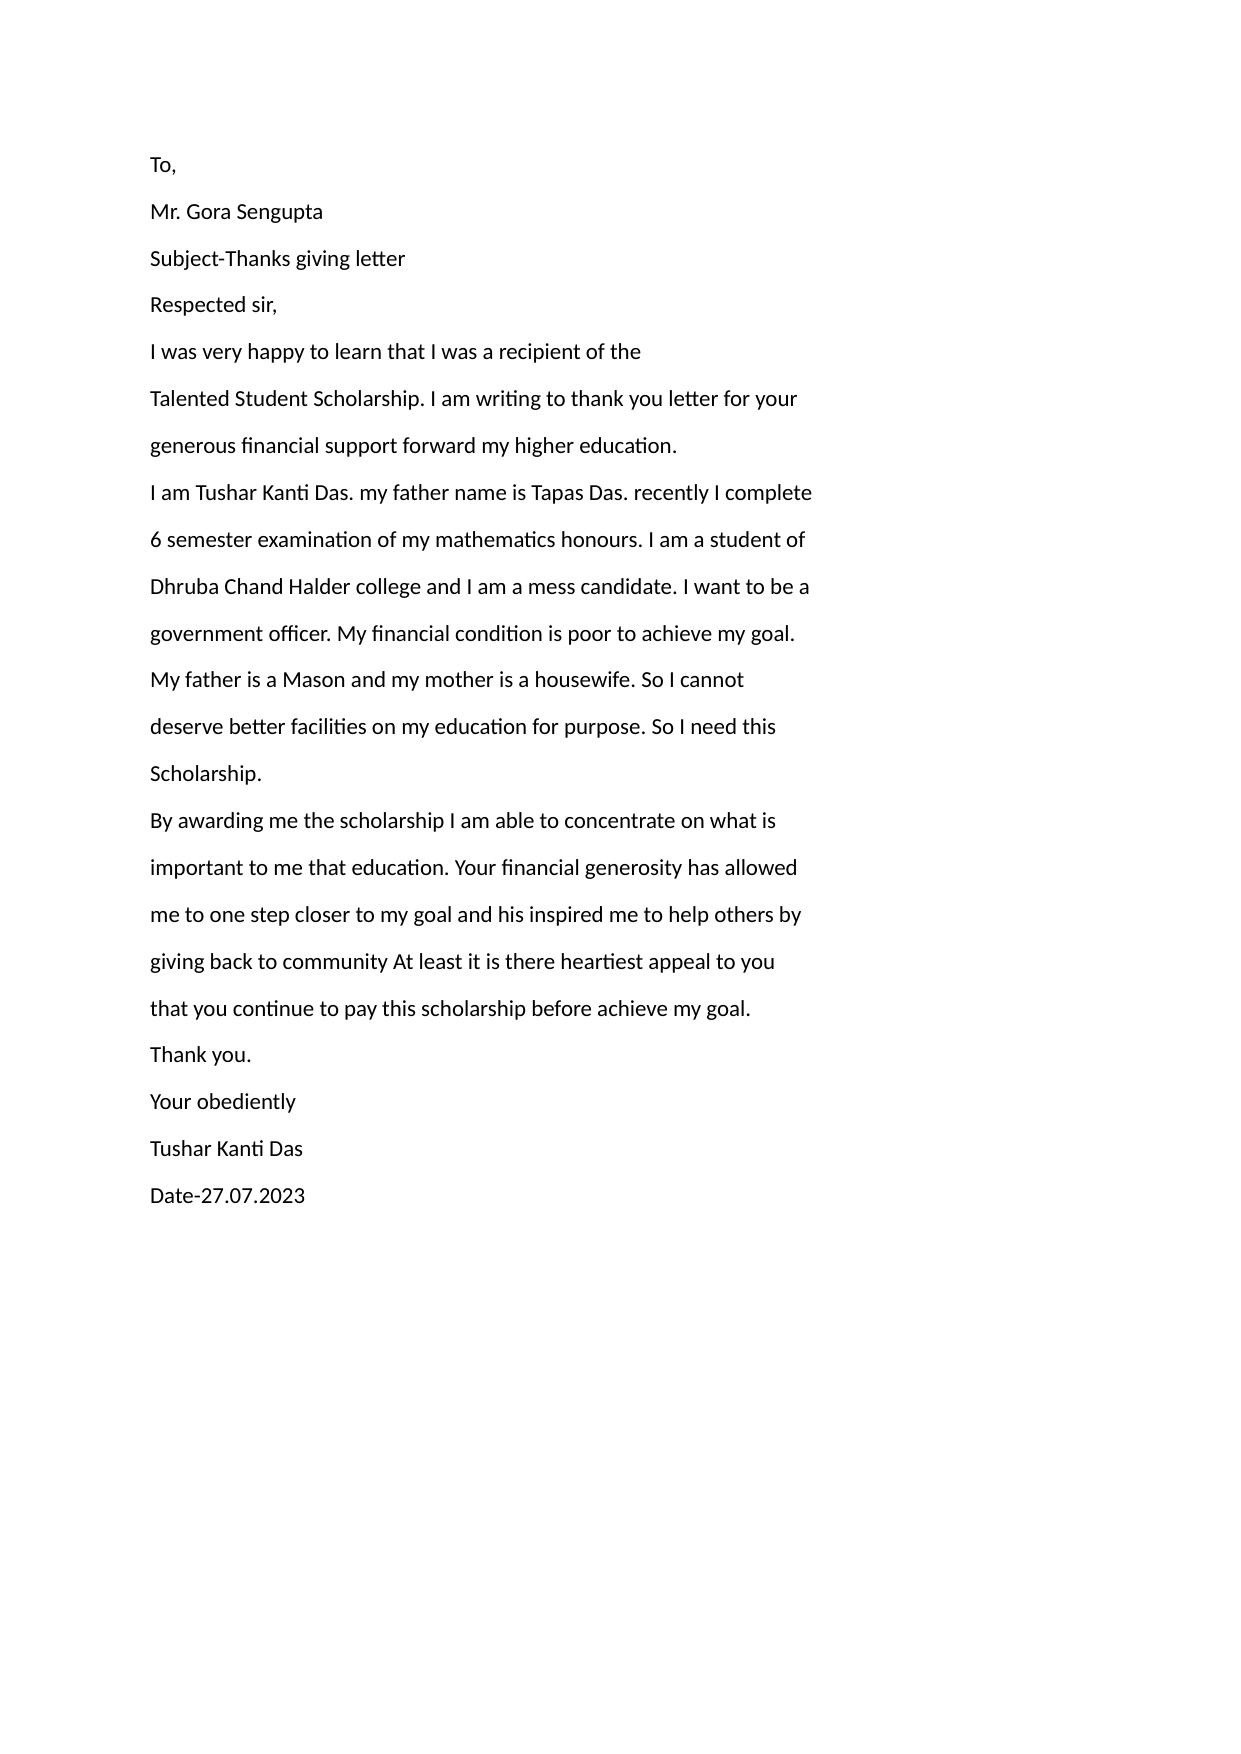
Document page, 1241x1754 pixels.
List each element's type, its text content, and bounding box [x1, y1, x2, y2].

text important to me that education. Your financial generosity has allowed [150, 853, 1090, 881]
text deserve better facilities on my education for purpose. So I need this [150, 712, 1090, 741]
text government officer. My financial condition is poor to achieve my goal. [150, 619, 1090, 647]
text To, [150, 150, 1090, 178]
text me to one step closer to my goal and his inspired me to help others by [150, 900, 1090, 928]
text generous financial support forward my higher education. [150, 431, 1090, 459]
text I am Tushar Kanti Das. my father name is Tapas Das. recently I complete [150, 478, 1090, 506]
text By awarding me the scholarship I am able to concentrate on what is [150, 806, 1090, 834]
text Your obediently [150, 1087, 1090, 1116]
text giving back to community At least it is there heartiest appeal to you [150, 947, 1090, 975]
text Thank you. [150, 1041, 1090, 1069]
text Scholarship. [150, 759, 1090, 787]
text Dhruba Chand Halder college and I am a mess candidate. I want to be a [150, 572, 1090, 600]
text My father is a Mason and my mother is a housewife. So I cannot [150, 666, 1090, 694]
text I was very happy to learn that I was a recipient of the [150, 337, 1090, 366]
text Mr. Gora Sengupta [150, 197, 1090, 225]
text 6 semester examination of my mathematics honours. I am a student of [150, 525, 1090, 553]
text Date-27.07.2023 [150, 1181, 1090, 1209]
text Respected sir, [150, 291, 1090, 319]
text Tushar Kanti Das [150, 1134, 1090, 1162]
text Talented Student Scholarship. I am writing to thank you letter for your [150, 384, 1090, 412]
text that you continue to pay this scholarship before achieve my goal. [150, 994, 1090, 1022]
text Subject-Thanks giving letter [150, 244, 1090, 272]
